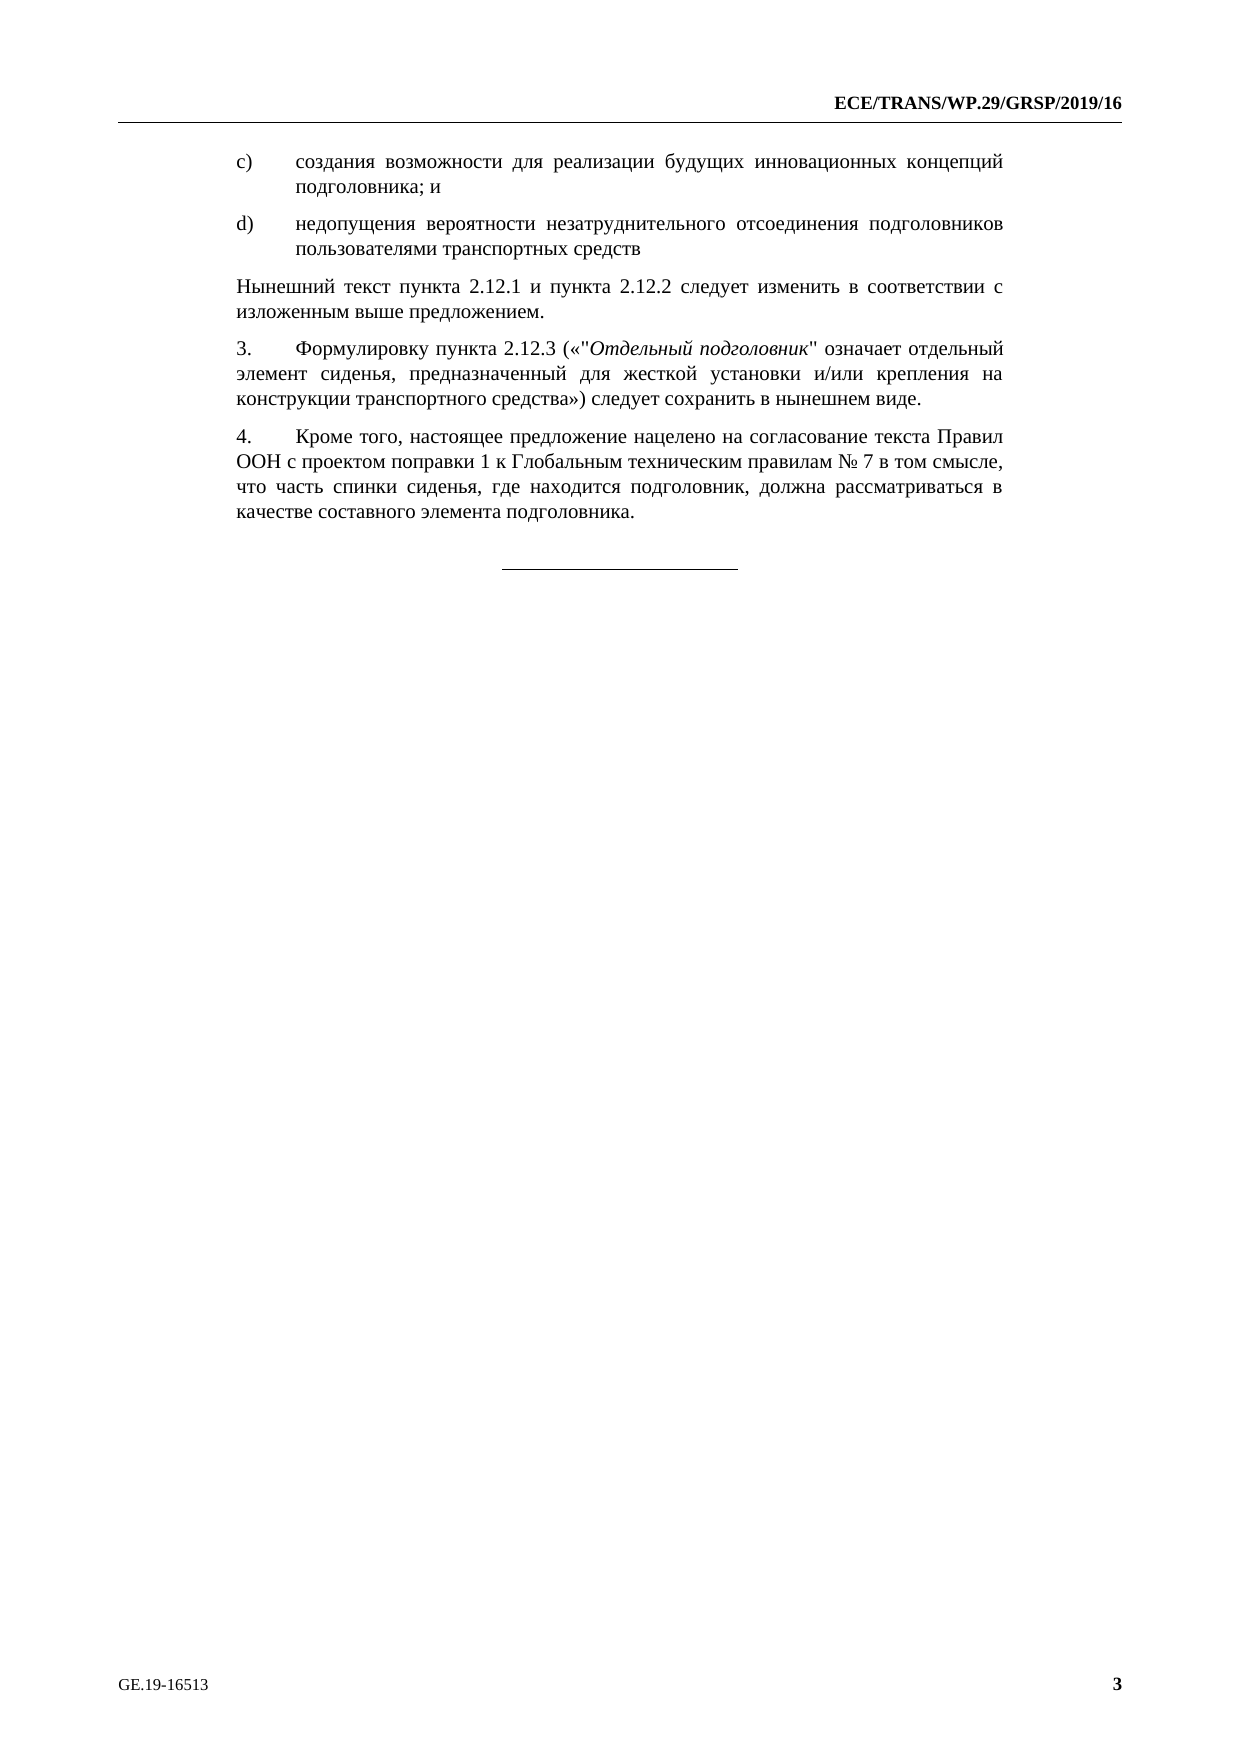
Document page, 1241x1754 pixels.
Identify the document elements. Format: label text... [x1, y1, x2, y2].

text c) создания возможности для реализации будущих инновационных концепций подголовника; и [236, 148, 1004, 198]
text d) недопущения вероятности незатруднительного отсоединения подголовников пользователями транспортных средств [236, 210, 1004, 260]
text 4. Кроме того, настоящее предложение нацелено на согласование текста Правил ООН с проектом поправки 1 к Глобальным техническим правилам № 7 в том смысле, что часть спинки сиденья, где находится подголовник, должна рассматриваться в качестве составного элемента подголовника. [236, 423, 1004, 523]
text 3. Формулировку пункта 2.12.3 («"Отдельный подголовник" означает отдельный элемент сиденья, предназначенный для жесткой установки и/или крепления на конструкции транспортного средства») следует сохранить в нынешнем виде. [236, 335, 1004, 410]
text Нынешний текст пункта 2.12.1 и пункта 2.12.2 следует изменить в соответствии с изложенным выше предложением. [236, 273, 1004, 323]
